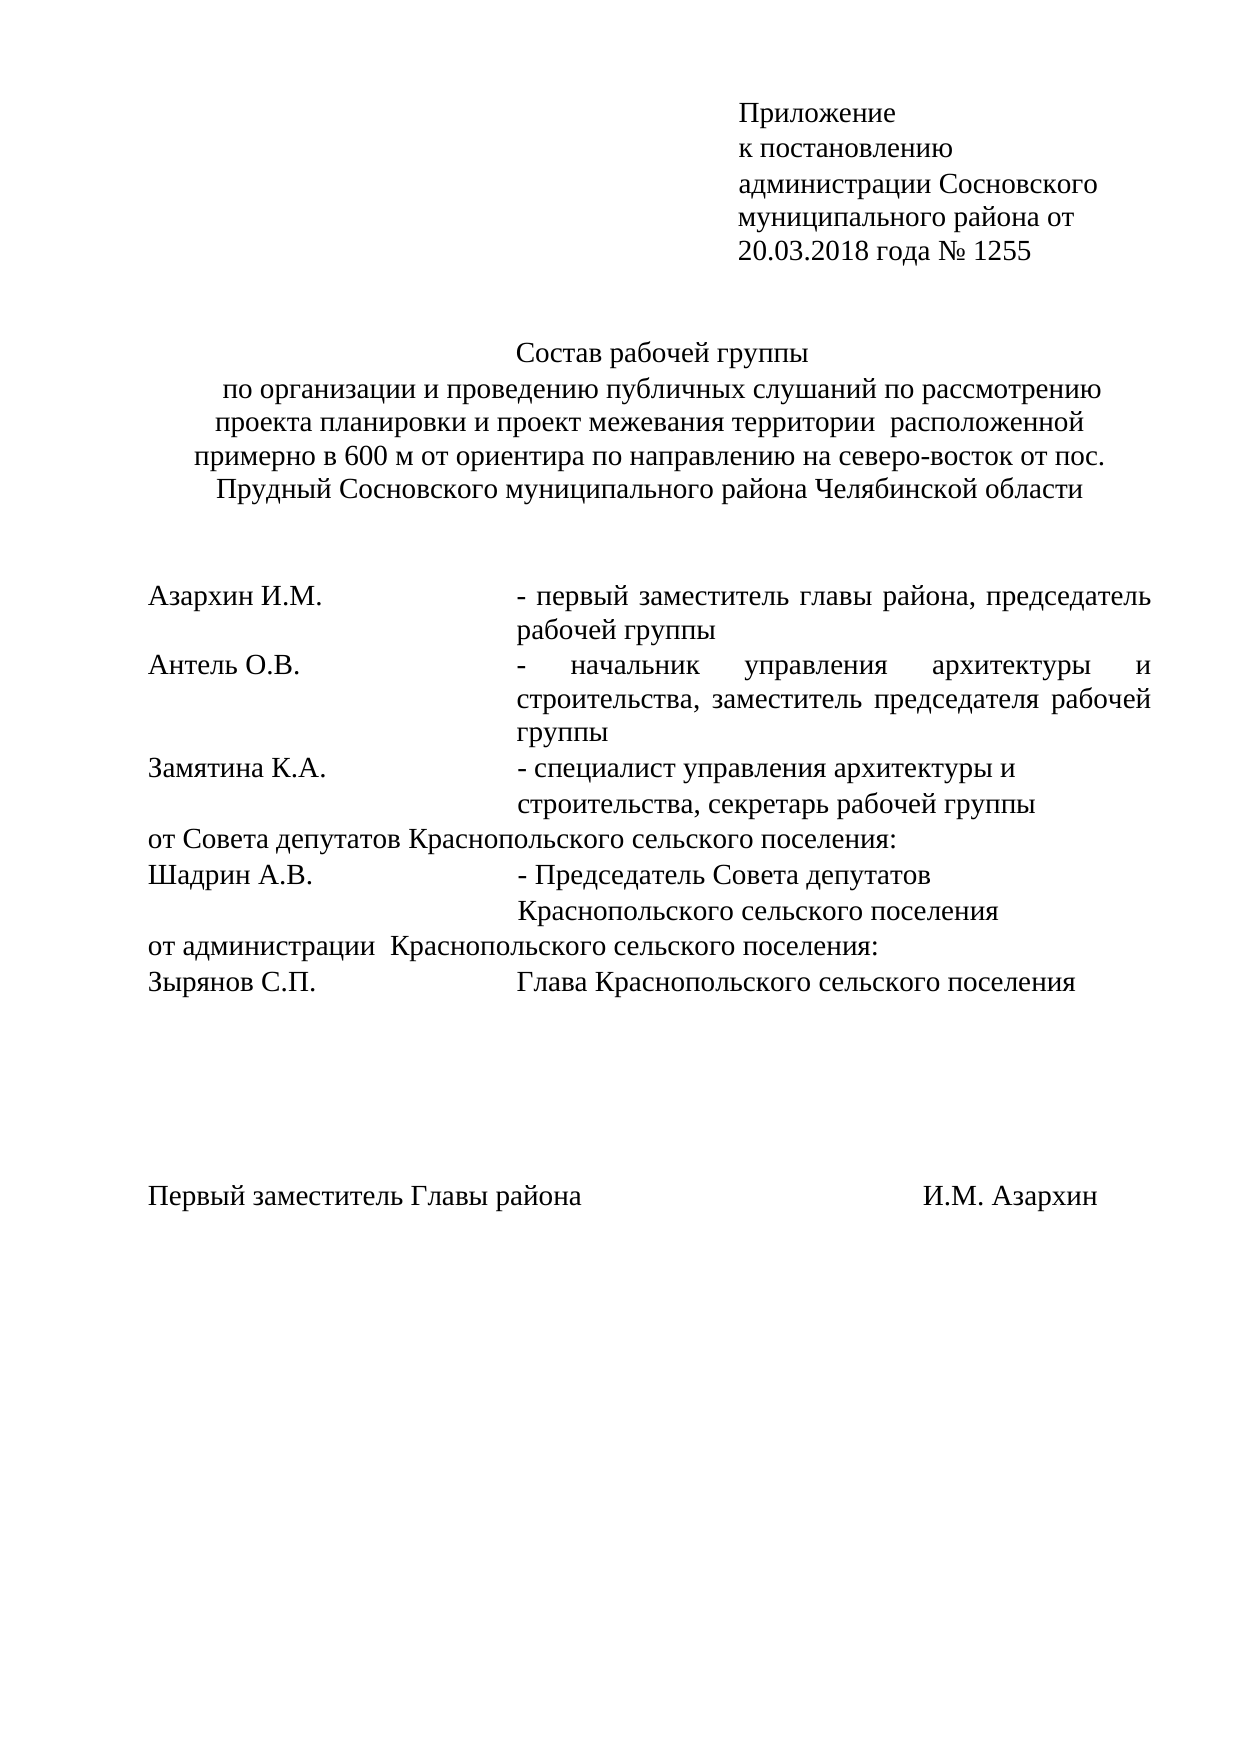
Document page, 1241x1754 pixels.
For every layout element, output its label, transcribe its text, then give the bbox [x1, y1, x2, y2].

text от Совета депутатов Краснопольского сельского поселения: [148, 821, 1152, 855]
text Приложение [738, 95, 1152, 128]
text Первый заместитель Главы района И.М. Азархин [148, 1178, 1152, 1211]
text Зырянов С.П. Глава Краснопольского сельского поселения [148, 964, 1152, 997]
text Шадрин А.В. - Председатель Совета депутатов [148, 857, 342, 891]
text Азархин И.М. - первый заместитель главы района, председатель рабочей группы [148, 578, 1152, 645]
text строительства, секретарь рабочей группы [517, 786, 1152, 819]
text по организации и проведению публичных слушаний по рассмотрению проекта планировки и проект межевания территории расположенной примерно в 600 м от ориентира по направлению на северо-восток от пос. Прудный Сосновского муниципального района Челябинской области [148, 371, 1152, 505]
text к постановлению [738, 130, 1152, 164]
text Замятина К.А. - специалист управления архитектуры и [148, 750, 1152, 784]
text Краснопольского сельского поселения [148, 893, 1152, 926]
text Антель О.В. - начальник управления архитектуры и строительства, заместитель председателя рабочей группы [148, 647, 1152, 748]
text Состав рабочей группы [148, 335, 1152, 369]
text от администрации Краснопольского сельского поселения: [148, 928, 1152, 962]
text Шадрин А.В. - Председатель Совета депутатов [364, 857, 1152, 891]
text администрации Сосновского муниципального района от 20.03.2018 года № 1255 [738, 166, 1152, 267]
